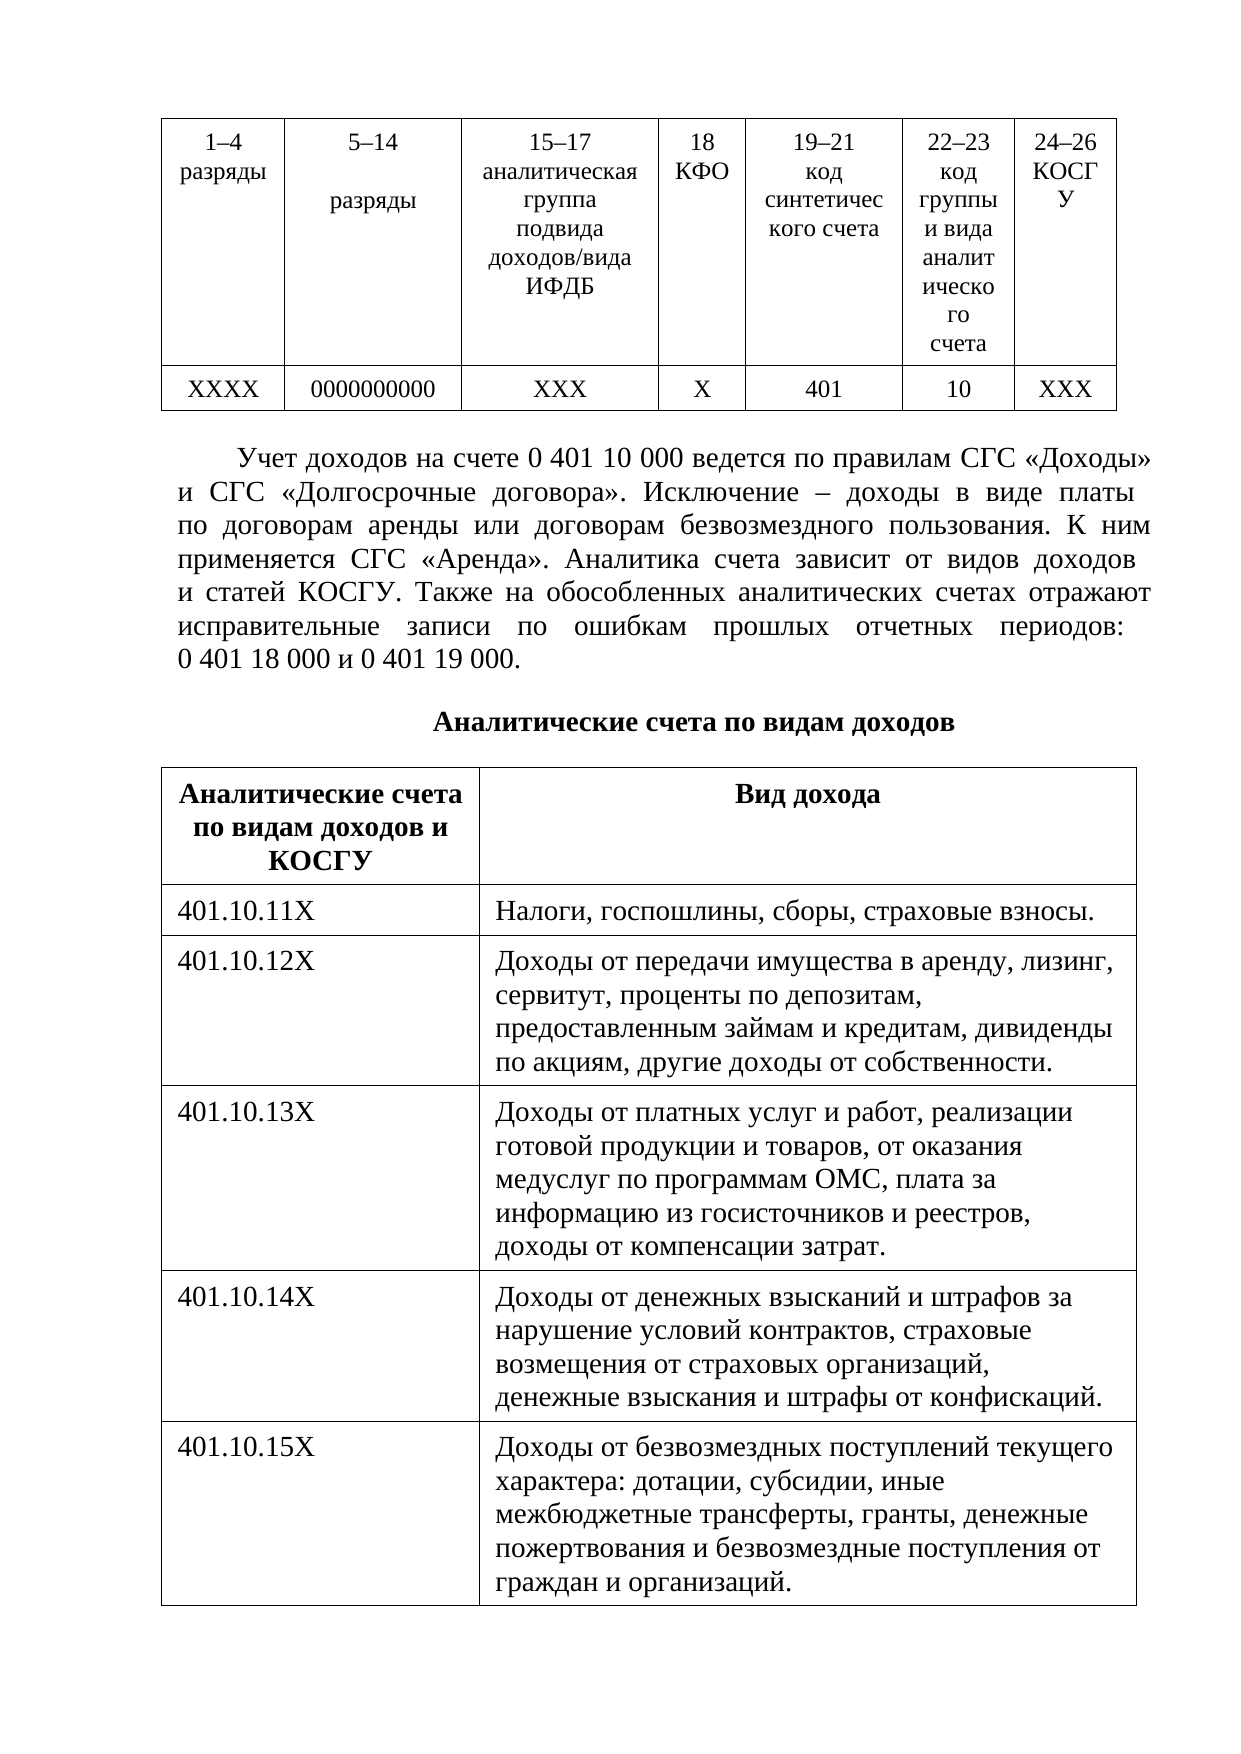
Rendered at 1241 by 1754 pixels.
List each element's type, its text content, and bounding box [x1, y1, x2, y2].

table_cell 401.10.14Х [162, 1271, 479, 1421]
table_cell 401.10.12Х [162, 936, 479, 1085]
text Учет доходов на счете 0 401 10 000 ведется по правилам СГС «Доходы» и СГС «Долгосрочные договора». Исключение – доходы в виде платы по договорам аренды или договорам безвозмездного пользования. К ним применяется СГС «Аренда». Аналитика счета зависит от видов доходов и статей КОСГУ. Также на обособленных аналитических счетах отражают исправительные записи по ошибкам прошлых отчетных периодов: 0 401 18 000 и 0 401 19 000. [177, 440, 1152, 675]
table_cell 401.10.11Х [162, 885, 479, 934]
table_cell Доходы от передачи имущества в аренду, лизинг, сервитут, проценты по депозитам, предоставленным займам и кредитам, дивиденды по акциям, другие доходы от собственности. [480, 936, 1136, 1085]
text Аналитические счета по видам доходов [177, 704, 1152, 738]
table_header 1–4 разряды [162, 119, 284, 365]
table_cell Доходы от платных услуг и работ, реализации готовой продукции и товаров, от оказания медуслуг по программам ОМС, плата за информацию из госисточников и реестров, доходы от компенсации затрат. [480, 1086, 1136, 1270]
table_cell 0000000000 [285, 366, 461, 410]
table_cell 401.10.15Х [162, 1422, 479, 1605]
table_header Вид дохода [480, 768, 1136, 884]
table_cell Налоги, госпошлины, сборы, страховые взносы. [480, 885, 1136, 934]
table_header 5–14 разряды [285, 119, 461, 365]
table_cell ХХХ [462, 366, 658, 410]
table_cell Х [659, 366, 745, 410]
table_header 19–21 код синтетического счета [746, 119, 902, 365]
table_cell Доходы от денежных взысканий и штрафов за нарушение условий контрактов, страховые возмещения от страховых организаций, денежные взыскания и штрафы от конфискаций. [480, 1271, 1136, 1421]
table_header 22–23 код группы и вида аналитического счета [903, 119, 1014, 365]
table_header 15–17 аналитическая группа подвида доходов/вида ИФДБ [462, 119, 658, 365]
table_cell ХХХХ [162, 366, 284, 410]
table_cell 401.10.13Х [162, 1086, 479, 1270]
table_cell ХХХ [1015, 366, 1116, 410]
table_header Аналитические счета по видам доходов и КОСГУ [162, 768, 479, 884]
table_cell 10 [903, 366, 1014, 410]
table_header 24–26 КОСГУ [1015, 119, 1116, 365]
table_header 18 КФО [659, 119, 745, 365]
table_cell Доходы от безвозмездных поступлений текущего характера: дотации, субсидии, иные межбюджетные трансферты, гранты, денежные пожертвования и безвозмездные поступления от граждан и организаций. [480, 1422, 1136, 1605]
table_cell 401 [746, 366, 902, 410]
